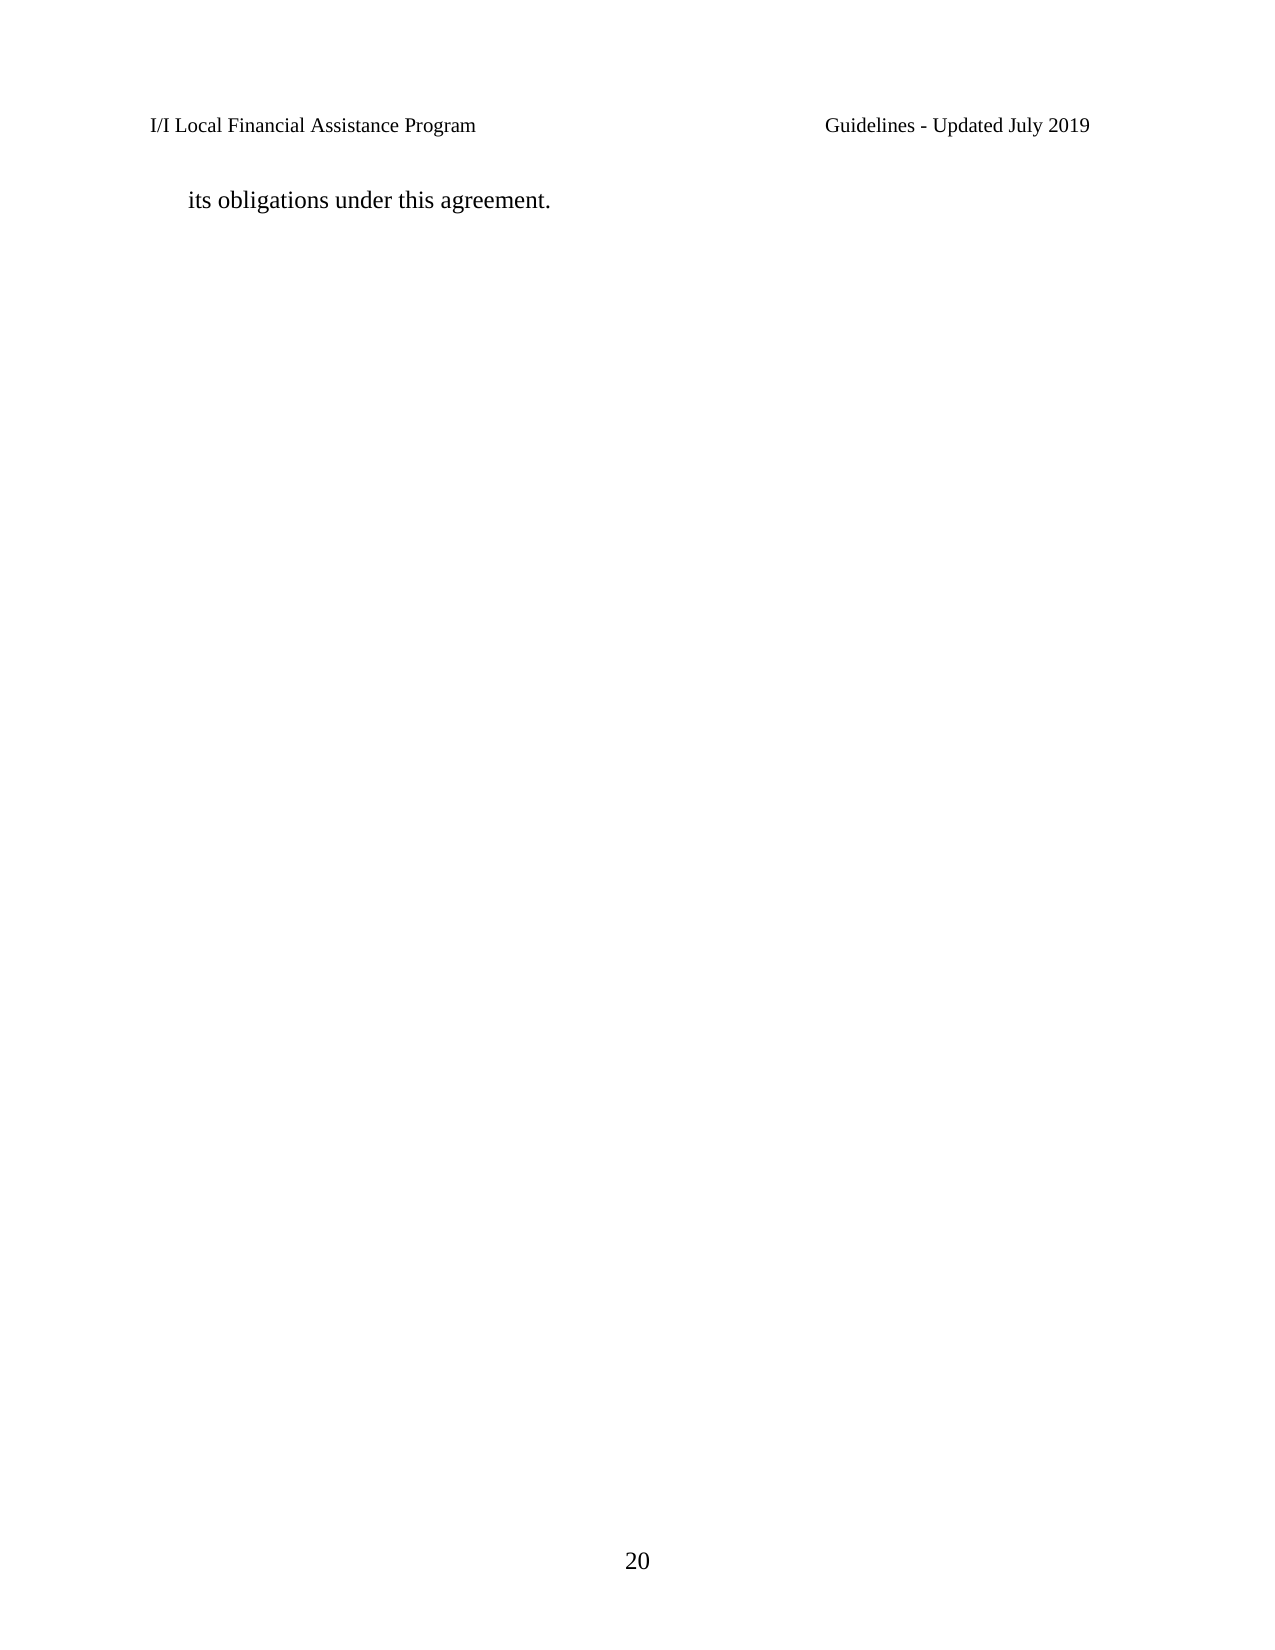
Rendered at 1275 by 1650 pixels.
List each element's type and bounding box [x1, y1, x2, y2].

text [188, 185, 1125, 213]
